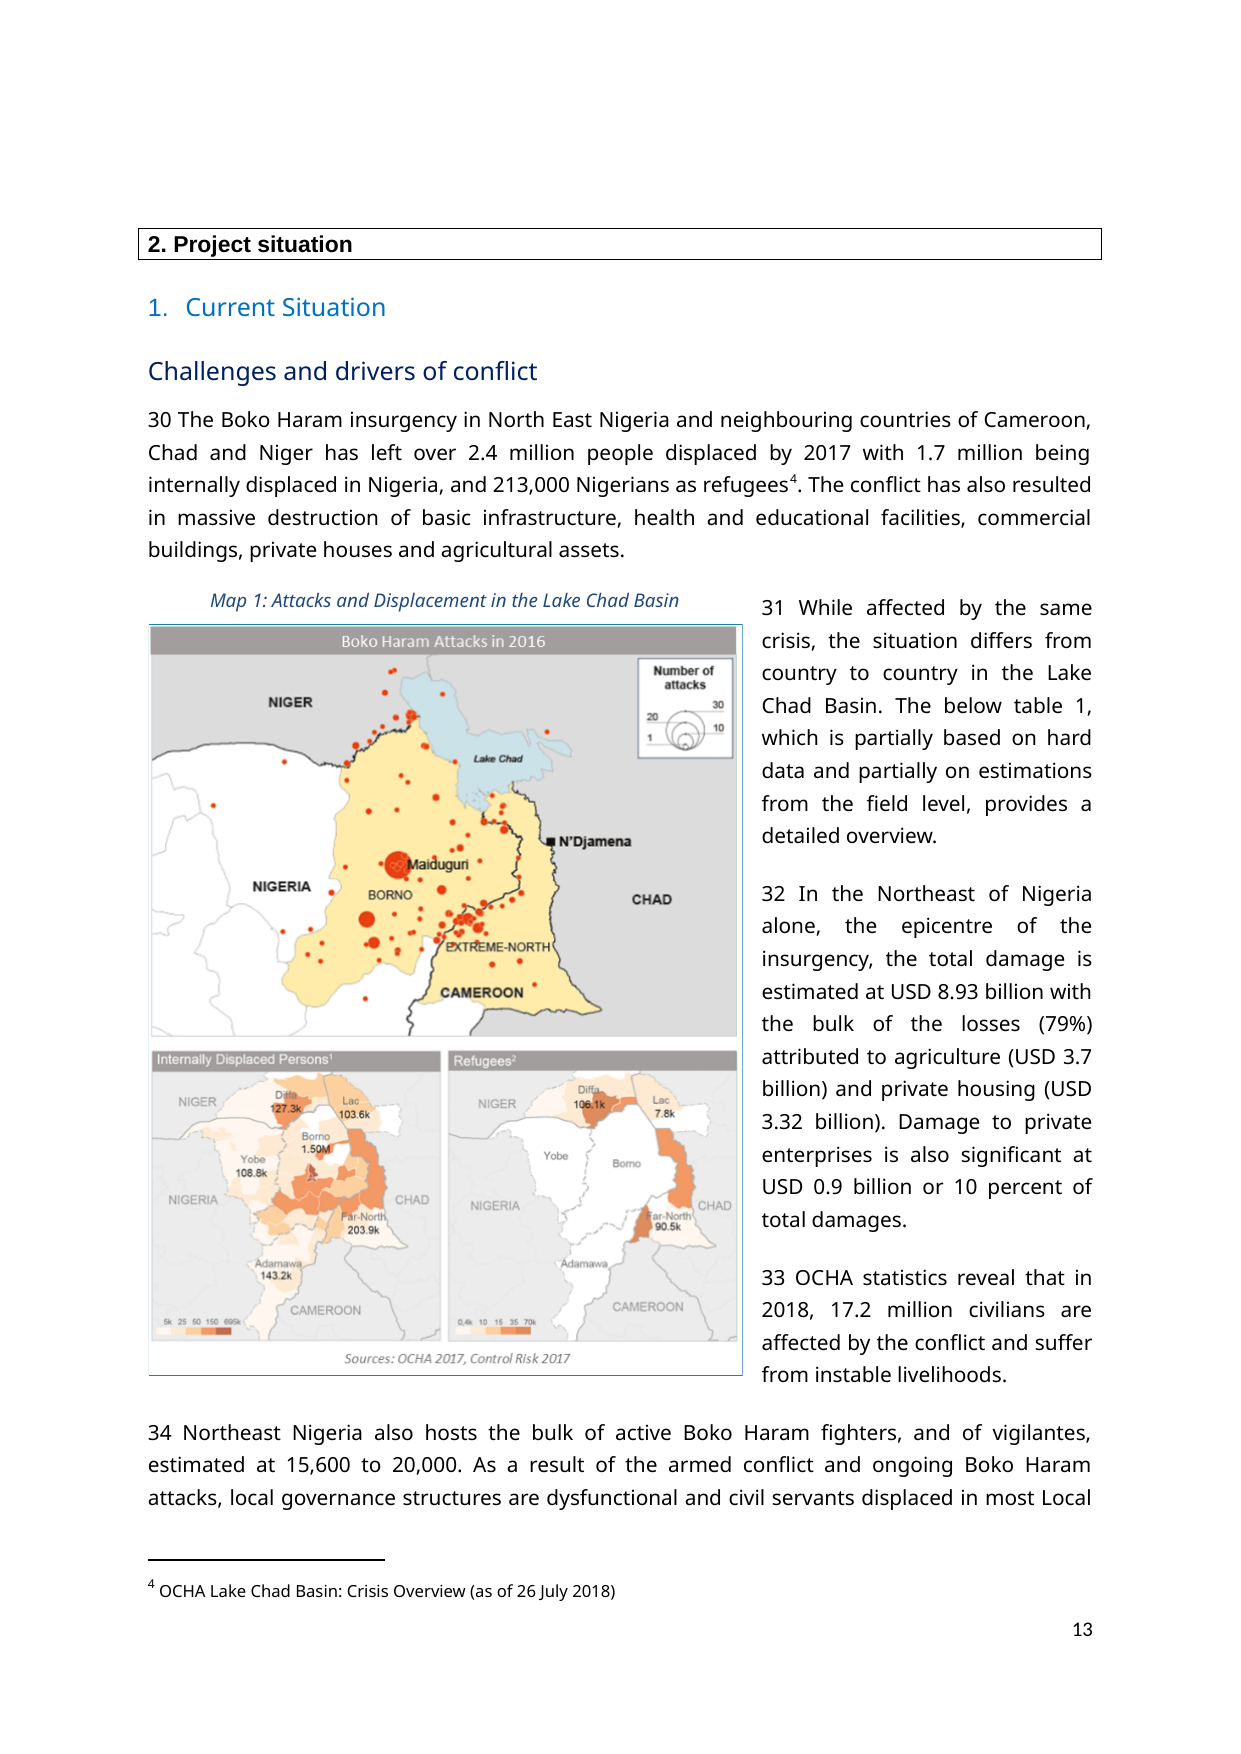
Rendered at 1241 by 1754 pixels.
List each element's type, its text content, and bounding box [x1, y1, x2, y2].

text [148, 1418, 1093, 1512]
text The Boko Haram insurgency in North East Nigeria and neighbouring countries of Cameroon, Chad and Niger has left over 2.4 million people displaced by 2017 with 1.7 million being internally displaced in Nigeria, and 213,000 Nigerians as refugees. The conflict has also resulted in massive destruction of basic infrastructure, health and educational facilities, commercial buildings, private houses and agricultural assets. [148, 405, 1093, 564]
text Challenges and drivers of conflict [148, 353, 1093, 387]
text OCHA statistics reveal that in 2018, 17.2 million civilians are affected by the conflict and suffer from instable livelihoods. [148, 1263, 1093, 1389]
text In the Northeast of Nigeria alone, the epicentre of the insurgency, the total damage is estimated at USD 8.93 billion with the bulk of the losses (79%) attributed to agriculture (USD 3.7 billion) and private housing (USD 3.32 billion). Damage to private enterprises is also significant at USD 0.9 billion or 10 percent of total damages. [743, 879, 1093, 1233]
text 2. Project situation [139, 229, 1101, 259]
picture [148, 624, 743, 1376]
list Current Situation [148, 289, 1093, 323]
text While affected by the same crisis, the situation differs from country to country in the Lake Chad Basin. The below table 1, which is partially based on hard data and partially on estimations from the field level, provides a detailed overview. [148, 593, 1093, 850]
